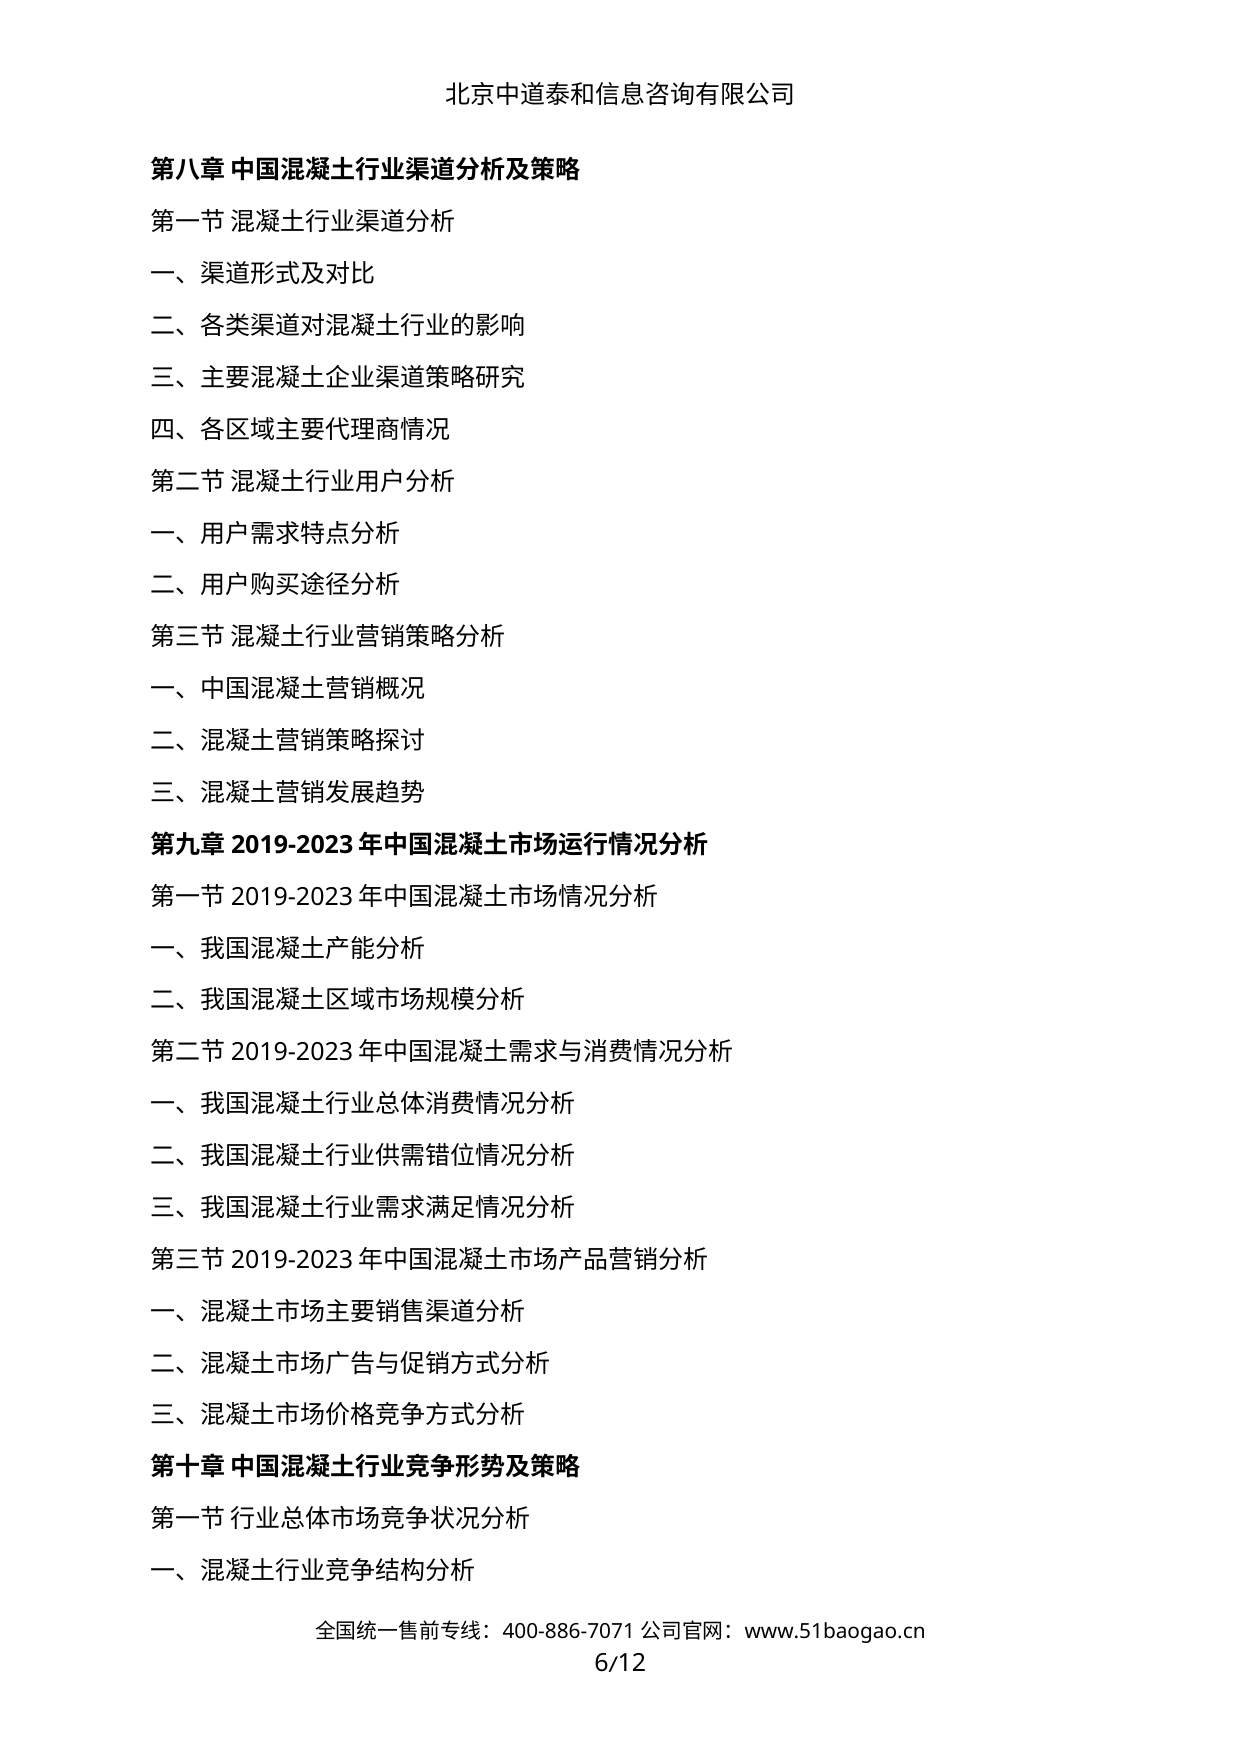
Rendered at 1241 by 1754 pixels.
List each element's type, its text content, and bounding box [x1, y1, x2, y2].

text 第二节 2019-2023年中国混凝土需求与消费情况分析 [150, 1032, 1090, 1068]
text 第一节 混凝土行业渠道分析 [150, 202, 1090, 238]
text 三、我国混凝土行业需求满足情况分析 [150, 1187, 1090, 1224]
text 四、各区域主要代理商情况 [150, 409, 1090, 446]
text 二、混凝土营销策略探讨 [150, 721, 1090, 757]
text 三、主要混凝土企业渠道策略研究 [150, 357, 1090, 394]
text 三、混凝土营销发展趋势 [150, 772, 1090, 809]
text 二、混凝土市场广告与促销方式分析 [150, 1343, 1090, 1379]
text 一、中国混凝土营销概况 [150, 669, 1090, 705]
text 三、混凝土市场价格竞争方式分析 [150, 1395, 1090, 1431]
text 一、渠道形式及对比 [150, 254, 1090, 290]
text 一、我国混凝土行业总体消费情况分析 [150, 1084, 1090, 1120]
text 一、混凝土行业竞争结构分析 [150, 1551, 1090, 1587]
text 一、我国混凝土产能分析 [150, 928, 1090, 964]
text 第二节 混凝土行业用户分析 [150, 461, 1090, 497]
text 第一节 行业总体市场竞争状况分析 [150, 1499, 1090, 1535]
text 二、用户购买途径分析 [150, 565, 1090, 601]
text 第三节 混凝土行业营销策略分析 [150, 617, 1090, 653]
text 一、用户需求特点分析 [150, 513, 1090, 549]
text 二、各类渠道对混凝土行业的影响 [150, 306, 1090, 342]
text 二、我国混凝土区域市场规模分析 [150, 980, 1090, 1016]
text 第一节 2019-2023年中国混凝土市场情况分析 [150, 876, 1090, 912]
text 二、我国混凝土行业供需错位情况分析 [150, 1136, 1090, 1172]
text 第八章 中国混凝土行业渠道分析及策略 [150, 150, 1090, 186]
text 第九章 2019-2023年中国混凝土市场运行情况分析 [150, 824, 1090, 861]
text 第三节 2019-2023年中国混凝土市场产品营销分析 [150, 1239, 1090, 1276]
text 一、混凝土市场主要销售渠道分析 [150, 1291, 1090, 1327]
text 第十章 中国混凝土行业竞争形势及策略 [150, 1447, 1090, 1483]
